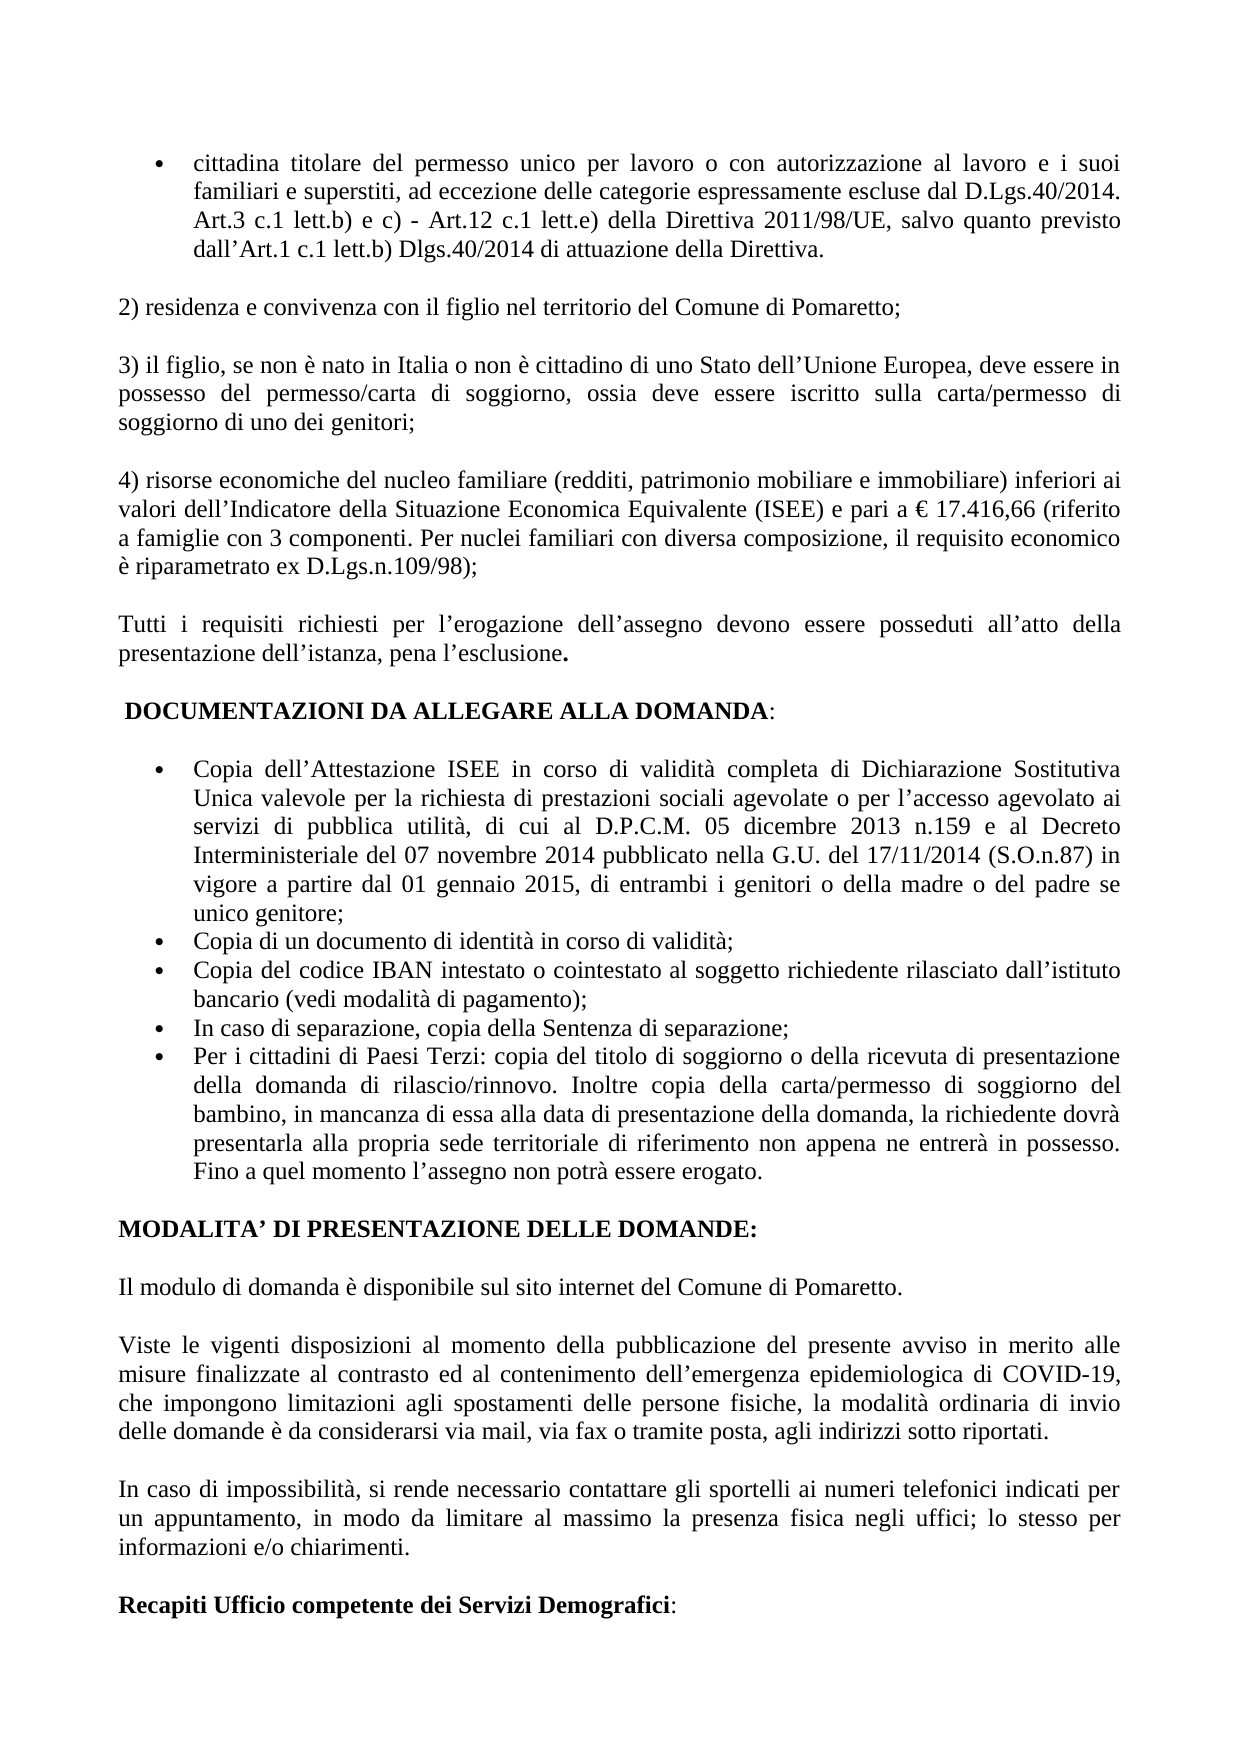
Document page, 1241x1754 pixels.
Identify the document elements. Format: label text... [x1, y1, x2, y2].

text 4) risorse economiche del nucleo familiare (redditi, patrimonio mobiliare e immobiliare) inferiori ai valori dell’Indicatore della Situazione Economica Equivalente (ISEE) e pari a € 17.416,66 (riferito a famiglie con 3 componenti. Per nuclei familiari con diversa composizione, il requisito economico è riparametrato ex D.Lgs.n.109/98); [118, 465, 1122, 580]
list Per i cittadini di Paesi Terzi: copia del titolo di soggiorno o della ricevuta di presentazione della domanda di rilascio/rinnovo. Inoltre copia della carta/permesso di soggiorno del bambino, in mancanza di essa alla data di presentazione della domanda, la richiedente dovrà presentarla alla propria sede territoriale di riferimento non appena ne entrerà in possesso. Fino a quel momento l’assegno non potrà essere erogato. [156, 1041, 1122, 1185]
text Recapiti Ufficio competente dei Servizi Demografici: [118, 1590, 1122, 1618]
list Copia dell’Attestazione ISEE in corso di validità completa di Dichiarazione Sostitutiva Unica valevole per la richiesta di prestazioni sociali agevolate o per l’accesso agevolato ai servizi di pubblica utilità, di cui al D.P.C.M. 05 dicembre 2013 n.159 e al Decreto Interministeriale del 07 novembre 2014 pubblicato nella G.U. del 17/11/2014 (S.O.n.87) in vigore a partire dal 01 gennaio 2015, di entrambi i genitori o della madre o del padre se unico genitore; [156, 754, 1122, 926]
list In caso di separazione, copia della Sentenza di separazione; [156, 1013, 1122, 1041]
text Il modulo di domanda è disponibile sul sito internet del Comune di Pomaretto. [118, 1272, 1122, 1301]
list cittadina titolare del permesso unico per lavoro o con autorizzazione al lavoro e i suoi familiari e superstiti, ad eccezione delle categorie espressamente escluse dal D.Lgs.40/2014. Art.3 c.1 lett.b) e c) - Art.12 c.1 lett.e) della Direttiva 2011/98/UE, salvo quanto previsto dall’Art.1 c.1 lett.b) Dlgs.40/2014 di attuazione della Direttiva. [156, 148, 1122, 263]
text 2) residenza e convivenza con il figlio nel territorio del Comune di Pomaretto; [118, 292, 1122, 321]
list Copia di un documento di identità in corso di validità; [156, 926, 1122, 955]
text Tutti i requisiti richiesti per l’erogazione dell’assegno devono essere posseduti all’atto della presentazione dell’istanza, pena l’esclusione. [118, 609, 1122, 667]
text MODALITA’ DI PRESENTAZIONE DELLE DOMANDE: [118, 1214, 1122, 1243]
text In caso di impossibilità, si rende necessario contattare gli sportelli ai numeri telefonici indicati per un appuntamento, in modo da limitare al massimo la presenza fisica negli uffici; lo stesso per informazioni e/o chiarimenti. [118, 1474, 1122, 1561]
text DOCUMENTAZIONI DA ALLEGARE ALLA DOMANDA: [118, 696, 1122, 725]
text 3) il figlio, se non è nato in Italia o non è cittadino di uno Stato dell’Unione Europea, deve essere in possesso del permesso/carta di soggiorno, ossia deve essere iscritto sulla carta/permesso di soggiorno di uno dei genitori; [118, 350, 1122, 436]
list Copia del codice IBAN intestato o cointestato al soggetto richiedente rilasciato dall’istituto bancario (vedi modalità di pagamento); [156, 955, 1122, 1013]
text Viste le vigenti disposizioni al momento della pubblicazione del presente avviso in merito alle misure finalizzate al contrasto ed al contenimento dell’emergenza epidemiologica di COVID-19, che impongono limitazioni agli spostamenti delle persone fisiche, la modalità ordinaria di invio delle domande è da considerarsi via mail, via fax o tramite posta, agli indirizzi sotto riportati. [118, 1330, 1122, 1445]
